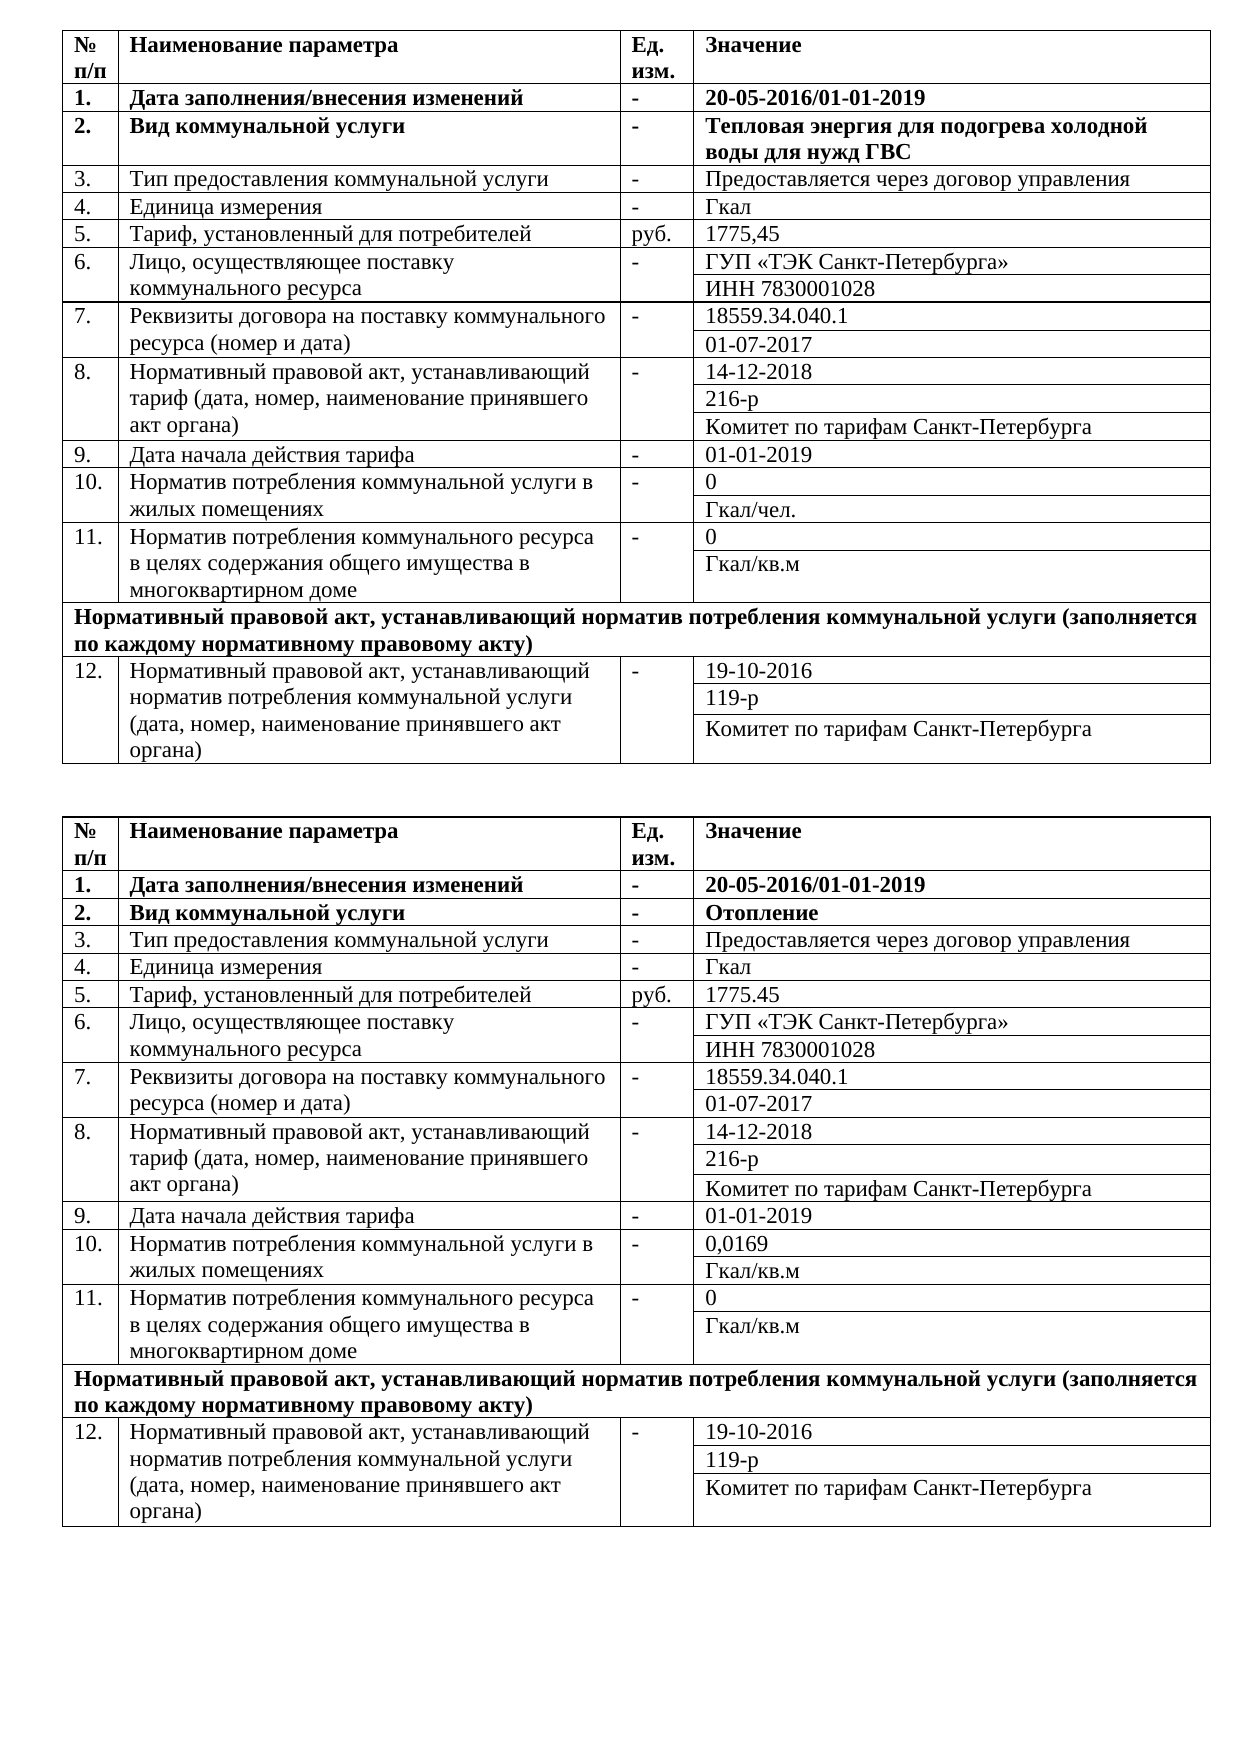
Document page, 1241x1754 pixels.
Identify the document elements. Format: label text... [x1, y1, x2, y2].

table_cell 20-05-2016/01-01-2019 [694, 871, 1210, 898]
table_cell - [621, 871, 693, 898]
table_header Ед. изм. [621, 818, 693, 870]
table_cell Гкал [694, 193, 1210, 219]
table_header № п/п [63, 818, 118, 870]
table_cell 9. [63, 1202, 118, 1229]
table_cell Нормативный правовой акт, устанавливающий норматив потребления коммунальной услуги (заполняется по каждому нормативному правовому акту) [63, 1365, 1210, 1417]
table_cell Комитет по тарифам Санкт-Петербурга [694, 715, 1210, 762]
table_header № п/п [63, 31, 118, 83]
table_header Наименование параметра [119, 818, 620, 870]
table_cell Тариф, установленный для потребителей [119, 981, 620, 1007]
table_cell 01-07-2017 [694, 1090, 1210, 1117]
table_cell Комитет по тарифам Санкт-Петербурга [694, 1175, 1210, 1201]
table_cell - [621, 112, 693, 164]
table_cell Тип предоставления коммунальной услуги [119, 926, 620, 952]
table_cell Нормативный правовой акт, устанавливающий норматив потребления коммунальной услуги (заполняется по каждому нормативному правовому акту) [63, 603, 1210, 656]
table_cell Вид коммунальной услуги [119, 899, 620, 925]
table_cell - [621, 303, 693, 357]
table_cell 6. [63, 1008, 118, 1062]
table_cell - [621, 193, 693, 219]
table_cell - [621, 1230, 693, 1283]
table_cell - [621, 657, 693, 762]
table_cell 19-10-2016 [694, 1418, 1210, 1445]
table_cell Дата начала действия тарифа [119, 1202, 620, 1229]
table_cell 19-10-2016 [694, 657, 1210, 683]
table_cell - [621, 468, 693, 522]
table_cell Дата начала действия тарифа [119, 441, 620, 467]
table_cell Дата заполнения/внесения изменений [119, 84, 620, 111]
table_cell 6. [63, 248, 118, 301]
table_cell 3. [63, 926, 118, 952]
table_cell Нормативный правовой акт, устанавливающий норматив потребления коммунальной услуги (дата, номер, наименование принявшего акт органа) [119, 657, 620, 762]
table_cell 7. [63, 303, 118, 357]
table_cell 119-р [694, 1446, 1210, 1473]
table_cell - [621, 84, 693, 111]
table_cell Гкал/кв.м [694, 1257, 1210, 1283]
table_cell 5. [63, 981, 118, 1007]
table_cell 01-01-2019 [694, 441, 1210, 467]
table_cell - [621, 1285, 693, 1363]
table_cell 01-07-2017 [694, 331, 1210, 357]
table_cell 9. [63, 441, 118, 467]
table_cell 3. [63, 166, 118, 192]
table_cell 0,0169 [694, 1230, 1210, 1256]
table_cell 119-р [694, 684, 1210, 714]
table_cell Единица измерения [119, 954, 620, 980]
table_cell - [621, 1118, 693, 1201]
table_cell 4. [63, 954, 118, 980]
table_cell ГУП «ТЭК Санкт-Петербурга» [694, 248, 1210, 274]
table_cell Комитет по тарифам Санкт-Петербурга [694, 413, 1210, 440]
table_cell 0 [694, 468, 1210, 495]
table_cell Комитет по тарифам Санкт-Петербурга [694, 1474, 1210, 1526]
table_cell Гкал [694, 954, 1210, 980]
table_cell 1. [63, 871, 118, 898]
table_cell 7. [63, 1063, 118, 1117]
table_cell - [621, 954, 693, 980]
table_cell 8. [63, 1118, 118, 1201]
table_header Значение [694, 818, 1210, 870]
table_cell 18559.34.040.1 [694, 1063, 1210, 1089]
table_cell ГУП «ТЭК Санкт-Петербурга» [694, 1008, 1210, 1034]
table_cell Предоставляется через договор управления [694, 166, 1210, 192]
table_cell Норматив потребления коммунального ресурса в целях содержания общего имущества в многоквартирном доме [119, 1285, 620, 1363]
table_cell 11. [63, 523, 118, 602]
table_cell 10. [63, 1230, 118, 1283]
table_cell 0 [694, 1285, 1210, 1311]
table_cell Вид коммунальной услуги [119, 112, 620, 164]
table_cell 216-р [694, 385, 1210, 412]
table_cell Реквизиты договора на поставку коммунального ресурса (номер и дата) [119, 1063, 620, 1117]
table_cell 12. [63, 657, 118, 762]
table_cell Тип предоставления коммунальной услуги [119, 166, 620, 192]
table_cell Реквизиты договора на поставку коммунального ресурса (номер и дата) [119, 303, 620, 357]
table_cell 1775.45 [694, 981, 1210, 1007]
table_cell 8. [63, 358, 118, 440]
table_cell Дата заполнения/внесения изменений [119, 871, 620, 898]
table_cell 2. [63, 112, 118, 164]
table_cell - [621, 358, 693, 440]
table_header Ед. изм. [621, 31, 693, 83]
table_cell Тепловая энергия для подогрева холодной воды для нужд ГВС [694, 112, 1210, 164]
table_cell Лицо, осуществляющее поставку коммунального ресурса [119, 248, 620, 301]
table_cell ИНН 7830001028 [694, 275, 1210, 301]
table_cell Гкал/чел. [694, 496, 1210, 522]
table_cell Нормативный правовой акт, устанавливающий норматив потребления коммунальной услуги (дата, номер, наименование принявшего акт органа) [119, 1418, 620, 1526]
table_cell руб. [621, 220, 693, 247]
table_header Наименование параметра [119, 31, 620, 83]
table_cell 01-01-2019 [694, 1202, 1210, 1229]
table_cell 20-05-2016/01-01-2019 [694, 84, 1210, 111]
table_cell - [621, 166, 693, 192]
table_cell 0 [694, 523, 1210, 549]
table_cell - [621, 441, 693, 467]
table_cell Гкал/кв.м [694, 1312, 1210, 1363]
table_cell - [621, 1008, 693, 1062]
table_cell 14-12-2018 [694, 1118, 1210, 1144]
table_cell ИНН 7830001028 [694, 1036, 1210, 1062]
table_cell Нормативный правовой акт, устанавливающий тариф (дата, номер, наименование принявшего акт органа) [119, 358, 620, 440]
table_cell 14-12-2018 [694, 358, 1210, 384]
table_cell Единица измерения [119, 193, 620, 219]
table_cell 12. [63, 1418, 118, 1526]
table_cell 1. [63, 84, 118, 111]
table_cell Предоставляется через договор управления [694, 926, 1210, 952]
table_cell 216-р [694, 1145, 1210, 1174]
table_cell 5. [63, 220, 118, 247]
table_cell - [621, 899, 693, 925]
table_cell - [621, 1063, 693, 1117]
table_cell - [621, 1202, 693, 1229]
table_cell Отопление [694, 899, 1210, 925]
table_cell Гкал/кв.м [694, 551, 1210, 602]
table_cell - [621, 523, 693, 602]
table_cell Норматив потребления коммунального ресурса в целях содержания общего имущества в многоквартирном доме [119, 523, 620, 602]
table_cell 10. [63, 468, 118, 522]
table_cell - [621, 926, 693, 952]
table_cell Норматив потребления коммунальной услуги в жилых помещениях [119, 468, 620, 522]
table_cell Тариф, установленный для потребителей [119, 220, 620, 247]
table_cell Лицо, осуществляющее поставку коммунального ресурса [119, 1008, 620, 1062]
table_cell Норматив потребления коммунальной услуги в жилых помещениях [119, 1230, 620, 1283]
table_cell - [621, 248, 693, 301]
table_cell 2. [63, 899, 118, 925]
table_cell 11. [63, 1285, 118, 1363]
table_header Значение [694, 31, 1210, 83]
table_cell - [621, 1418, 693, 1526]
table_cell Нормативный правовой акт, устанавливающий тариф (дата, номер, наименование принявшего акт органа) [119, 1118, 620, 1201]
table_cell 18559.34.040.1 [694, 303, 1210, 329]
table_cell 1775,45 [694, 220, 1210, 247]
table_cell 4. [63, 193, 118, 219]
table_cell руб. [621, 981, 693, 1007]
